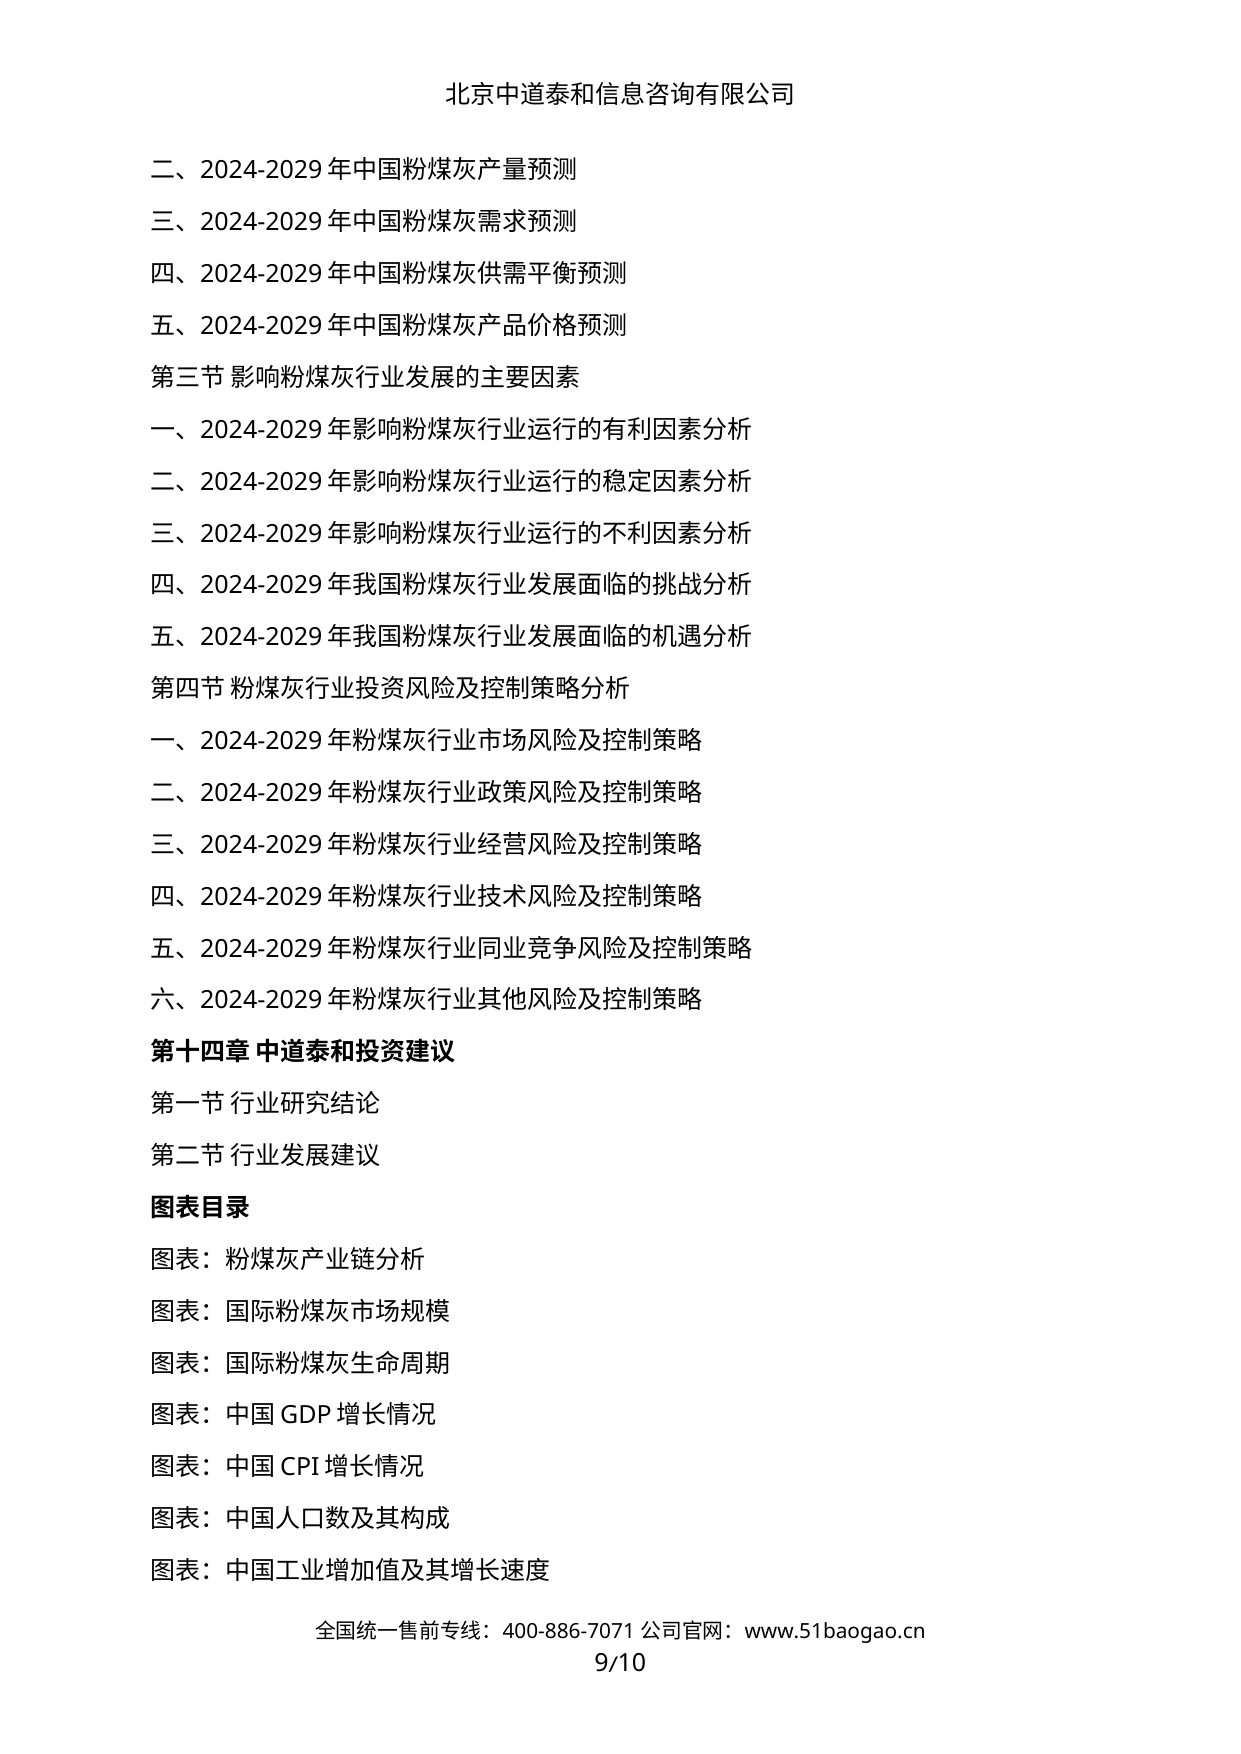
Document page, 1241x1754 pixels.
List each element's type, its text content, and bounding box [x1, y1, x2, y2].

text 三、2024-2029年影响粉煤灰行业运行的不利因素分析 [150, 513, 1090, 549]
text 图表：中国CPI增长情况 [150, 1447, 1090, 1483]
text 四、2024-2029年我国粉煤灰行业发展面临的挑战分析 [150, 565, 1090, 601]
text 二、2024-2029年中国粉煤灰产量预测 [150, 150, 1090, 186]
text 第十四章 中道泰和投资建议 [150, 1032, 1090, 1068]
text 五、2024-2029年粉煤灰行业同业竞争风险及控制策略 [150, 928, 1090, 964]
text 一、2024-2029年粉煤灰行业市场风险及控制策略 [150, 721, 1090, 757]
text 二、2024-2029年粉煤灰行业政策风险及控制策略 [150, 772, 1090, 809]
text 六、2024-2029年粉煤灰行业其他风险及控制策略 [150, 980, 1090, 1016]
text 五、2024-2029年中国粉煤灰产品价格预测 [150, 306, 1090, 342]
text 图表：中国工业增加值及其增长速度 [150, 1551, 1090, 1587]
text 图表：国际粉煤灰市场规模 [150, 1291, 1090, 1327]
text 第二节 行业发展建议 [150, 1136, 1090, 1172]
text 三、2024-2029年粉煤灰行业经营风险及控制策略 [150, 824, 1090, 861]
text 三、2024-2029年中国粉煤灰需求预测 [150, 202, 1090, 238]
text 图表：国际粉煤灰生命周期 [150, 1343, 1090, 1379]
text 第四节 粉煤灰行业投资风险及控制策略分析 [150, 669, 1090, 705]
text 第一节 行业研究结论 [150, 1084, 1090, 1120]
text 四、2024-2029年粉煤灰行业技术风险及控制策略 [150, 876, 1090, 912]
text 四、2024-2029年中国粉煤灰供需平衡预测 [150, 254, 1090, 290]
text 图表目录 [150, 1187, 1090, 1224]
text 第三节 影响粉煤灰行业发展的主要因素 [150, 357, 1090, 394]
text 二、2024-2029年影响粉煤灰行业运行的稳定因素分析 [150, 461, 1090, 497]
text 图表：中国人口数及其构成 [150, 1499, 1090, 1535]
text 图表：粉煤灰产业链分析 [150, 1239, 1090, 1276]
text 图表：中国GDP增长情况 [150, 1395, 1090, 1431]
text 一、2024-2029年影响粉煤灰行业运行的有利因素分析 [150, 409, 1090, 446]
text 五、2024-2029年我国粉煤灰行业发展面临的机遇分析 [150, 617, 1090, 653]
